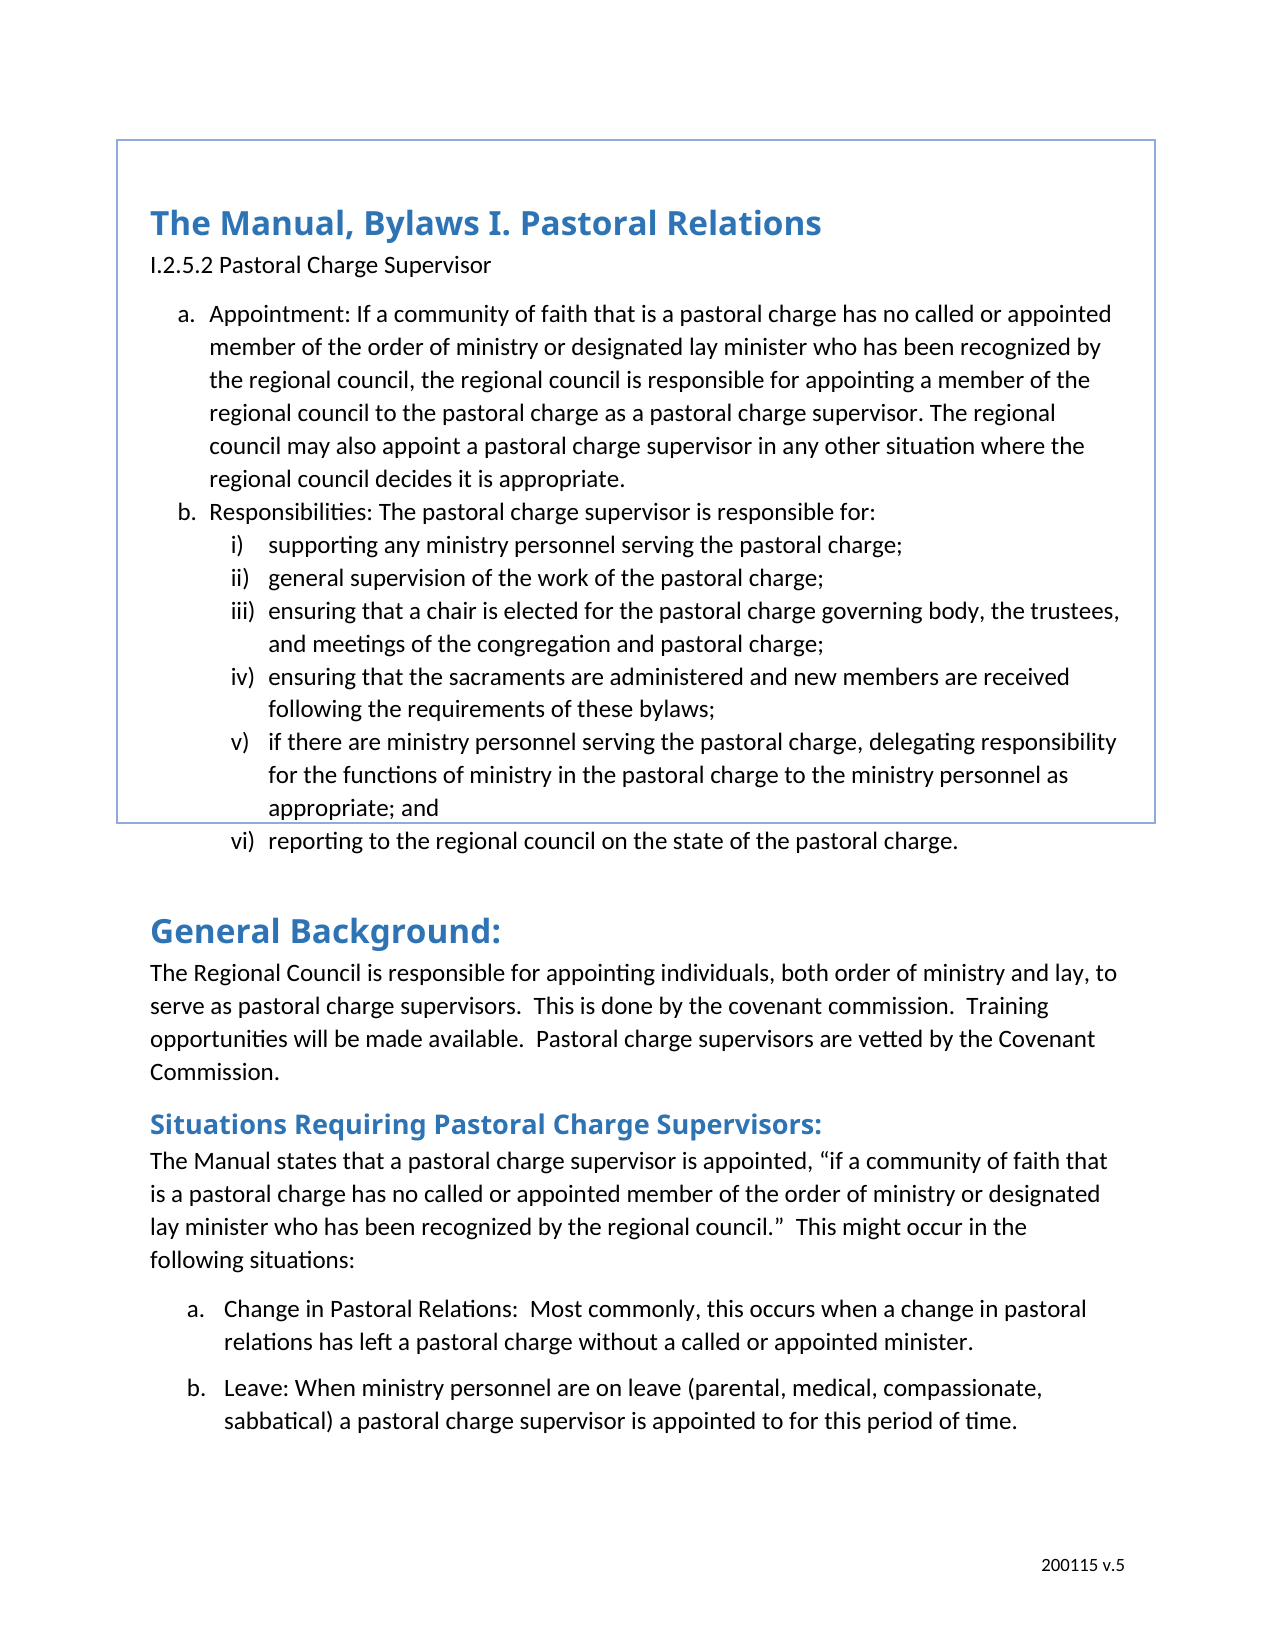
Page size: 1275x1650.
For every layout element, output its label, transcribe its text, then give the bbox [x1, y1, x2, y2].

list supporting any ministry personnel serving the pastoral charge; [231, 529, 1125, 559]
list ensuring that a chair is elected for the pastoral charge governing body, the trustees, and meetings of the congregation and pastoral charge; [231, 595, 1125, 658]
subtitle The Manual, Bylaws I. Pastoral Relations [150, 200, 1125, 245]
list if there are ministry personnel serving the pastoral charge, delegating responsibility for the functions of ministry in the pastoral charge to the ministry personnel as appropriate; and [231, 726, 1125, 822]
list reporting to the regional council on the state of the pastoral charge. [231, 825, 1125, 856]
list general supervision of the work of the pastoral charge; [231, 562, 1125, 592]
subtitle General Background: [150, 908, 1125, 953]
text I.2.5.2 Pastoral Charge Supervisor [150, 249, 1125, 279]
subtitle Situations Requiring Pastoral Charge Supervisors: [150, 1105, 1125, 1142]
list Change in Pastoral Relations: Most commonly, this occurs when a change in pastoral relations has left a pastoral charge without a called or appointed minister. [187, 1293, 1125, 1357]
list Leave: When ministry personnel are on leave (parental, medical, compassionate, sabbatical) a pastoral charge supervisor is appointed to for this period of time. [187, 1372, 1125, 1435]
text The Regional Council is responsible for appointing individuals, both order of ministry and lay, to serve as pastoral charge supervisors. This is done by the covenant commission. Training opportunities will be made available. Pastoral charge supervisors are vetted by the Covenant Commission. [150, 957, 1125, 1086]
text The Manual states that a pastoral charge supervisor is appointed, “if a community of faith that is a pastoral charge has no called or appointed member of the order of ministry or designated lay minister who has been recognized by the regional council.” This might occur in the following situations: [150, 1145, 1125, 1274]
list Responsibilities: The pastoral charge supervisor is responsible for: [177, 496, 1125, 527]
list ensuring that the sacraments are administered and new members are received following the requirements of these bylaws; [231, 661, 1125, 724]
list Appointment: If a community of faith that is a pastoral charge has no called or appointed member of the order of ministry or designated lay minister who has been recognized by the regional council, the regional council is responsible for appointing a member of the regional council to the pastoral charge as a pastoral charge supervisor. The regional council may also appoint a pastoral charge supervisor in any other situation where the regional council decides it is appropriate. [177, 298, 1125, 494]
